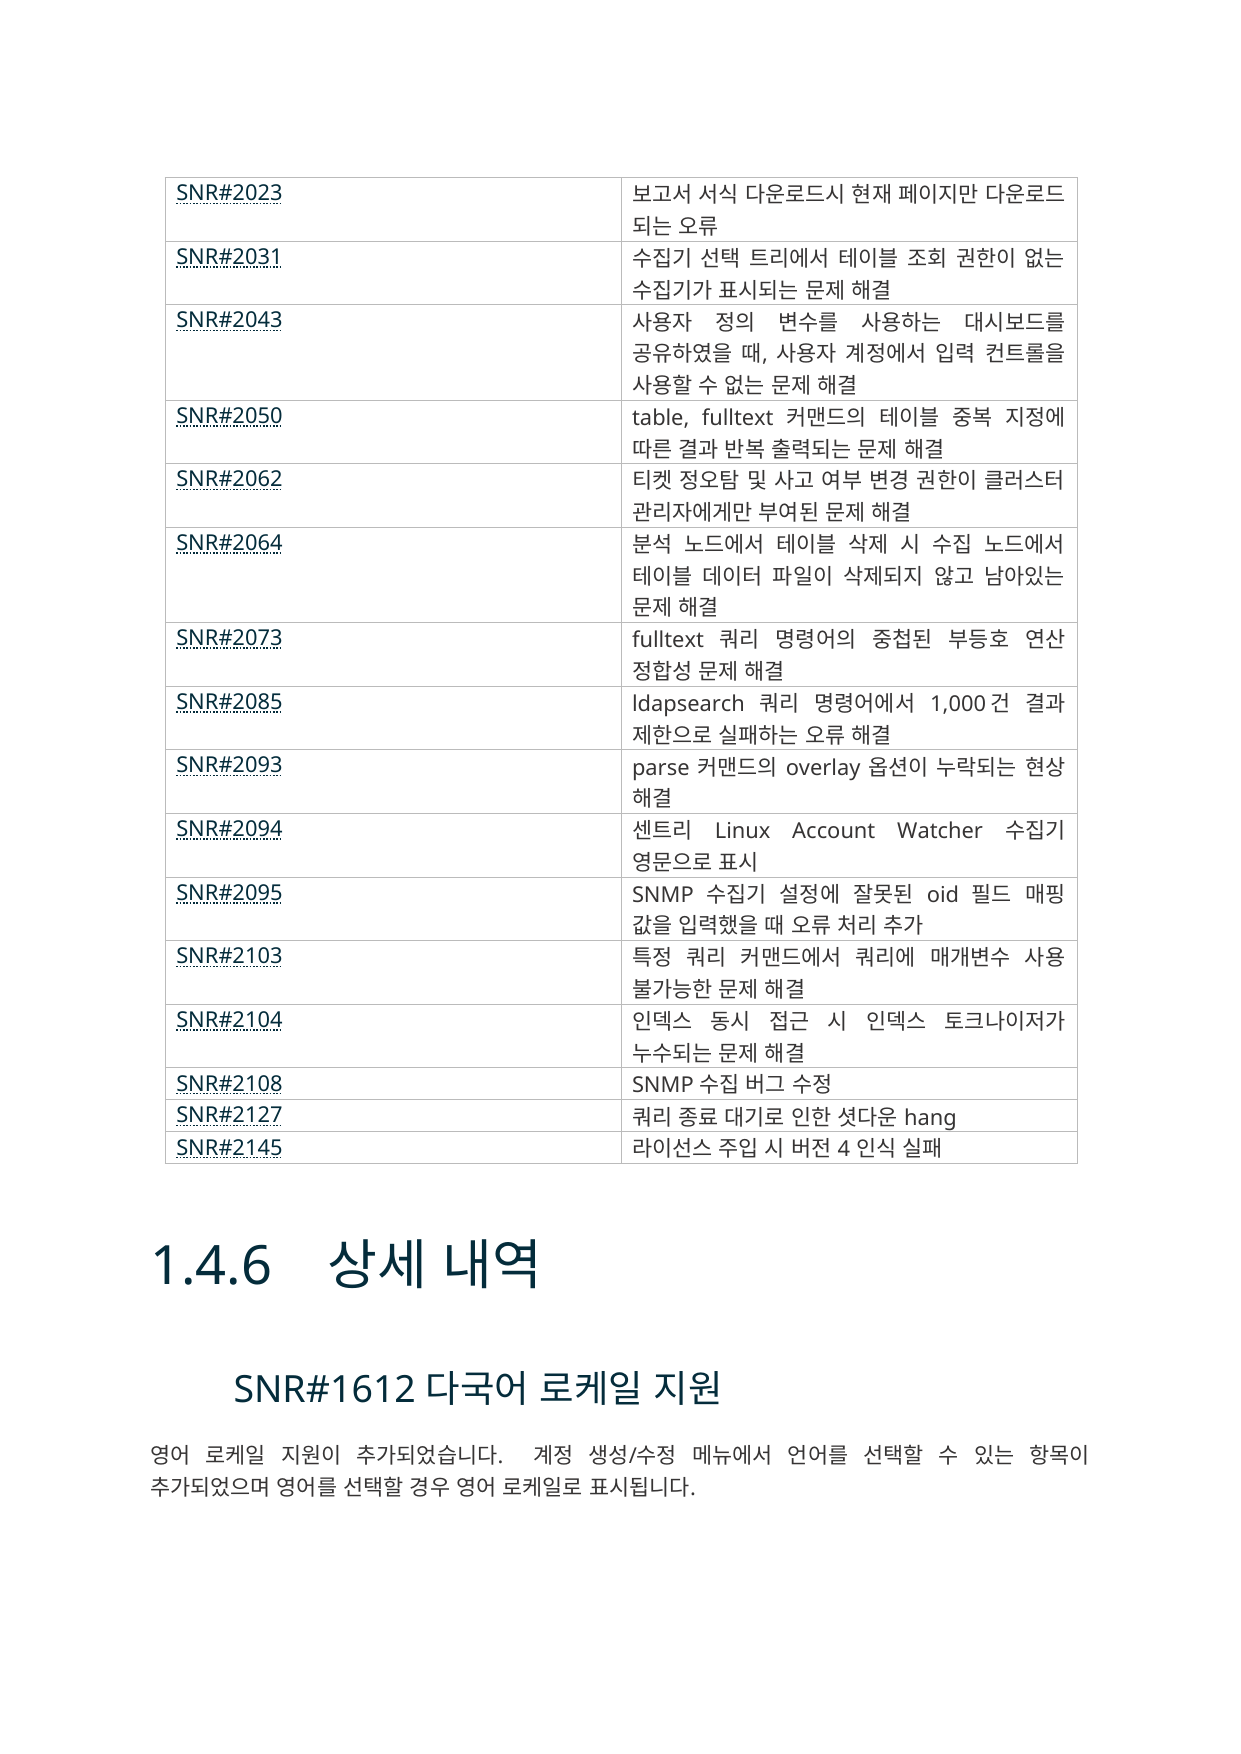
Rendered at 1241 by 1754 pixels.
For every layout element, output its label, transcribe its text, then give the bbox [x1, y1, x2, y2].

table_cell SNMP 수집기 설정에 잘못된 oid 필드 매핑 값을 입력했을 때 오류 처리 추가 [622, 878, 1077, 940]
table_cell fulltext 쿼리 명령어의 중첩된 부등호 연산 정합성 문제 해결 [622, 623, 1077, 686]
table_cell 티켓 정오탐 및 사고 여부 변경 권한이 클러스터 관리자에게만 부여된 문제 해결 [622, 464, 1077, 527]
table_cell SNR#2103 [166, 941, 621, 1004]
table_cell table, fulltext 커맨드의 테이블 중복 지정에 따른 결과 반복 출력되는 문제 해결 [622, 401, 1077, 463]
table_cell SNR#2043 [166, 305, 621, 399]
table_cell 특정 쿼리 커맨드에서 쿼리에 매개변수 사용 불가능한 문제 해결 [622, 941, 1077, 1004]
table_cell 센트리 Linux Account Watcher 수집기 영문으로 표시 [622, 814, 1077, 877]
table_cell SNR#2031 [166, 242, 621, 304]
table_cell ldapsearch 쿼리 명령어에서 1,000건 결과 제한으로 실패하는 오류 해결 [622, 687, 1077, 749]
table_cell parse 커맨드의 overlay 옵션이 누락되는 현상 해결 [622, 750, 1077, 813]
table_cell 사용자 정의 변수를 사용하는 대시보드를 공유하였을 때, 사용자 계정에서 입력 컨트롤을 사용할 수 없는 문제 해결 [622, 305, 1077, 399]
table_cell SNMP 수집 버그 수정 [622, 1068, 1077, 1099]
table_cell 수집기 선택 트리에서 테이블 조회 권한이 없는 수집기가 표시되는 문제 해결 [622, 242, 1077, 304]
table_cell SNR#2062 [166, 464, 621, 527]
table_cell 보고서 서식 다운로드시 현재 페이지만 다운로드 되는 오류 [622, 178, 1077, 241]
table_cell SNR#2073 [166, 623, 621, 686]
table_cell 인덱스 동시 접근 시 인덱스 토크나이저가 누수되는 문제 해결 [622, 1005, 1077, 1067]
table_cell 쿼리 종료 대기로 인한 셧다운 hang [622, 1100, 1077, 1131]
table_cell SNR#2085 [166, 687, 621, 749]
subtitle SNR#1612 다국어 로케일 지원 [150, 1359, 1090, 1413]
table_cell SNR#2050 [166, 401, 621, 463]
table_cell 분석 노드에서 테이블 삭제 시 수집 노드에서 테이블 데이터 파일이 삭제되지 않고 남아있는 문제 해결 [622, 528, 1077, 622]
table_cell SNR#2095 [166, 878, 621, 940]
table_cell SNR#2145 [166, 1132, 621, 1163]
table_cell SNR#2023 [166, 178, 621, 241]
subtitle 상세 내역 [150, 1222, 1090, 1300]
text 영어 로케일 지원이 추가되었습니다. 계정 생성/수정 메뉴에서 언어를 선택할 수 있는 항목이 추가되었으며 영어를 선택할 경우 영어 로케일로 표시됩니다. [150, 1438, 1090, 1502]
table_cell SNR#2094 [166, 814, 621, 877]
table_cell SNR#2108 [166, 1068, 621, 1099]
table_cell SNR#2127 [166, 1100, 621, 1131]
table_cell 라이선스 주입 시 버전 4 인식 실패 [622, 1132, 1077, 1163]
table_cell SNR#2064 [166, 528, 621, 622]
table_cell SNR#2104 [166, 1005, 621, 1067]
table_cell SNR#2093 [166, 750, 621, 813]
